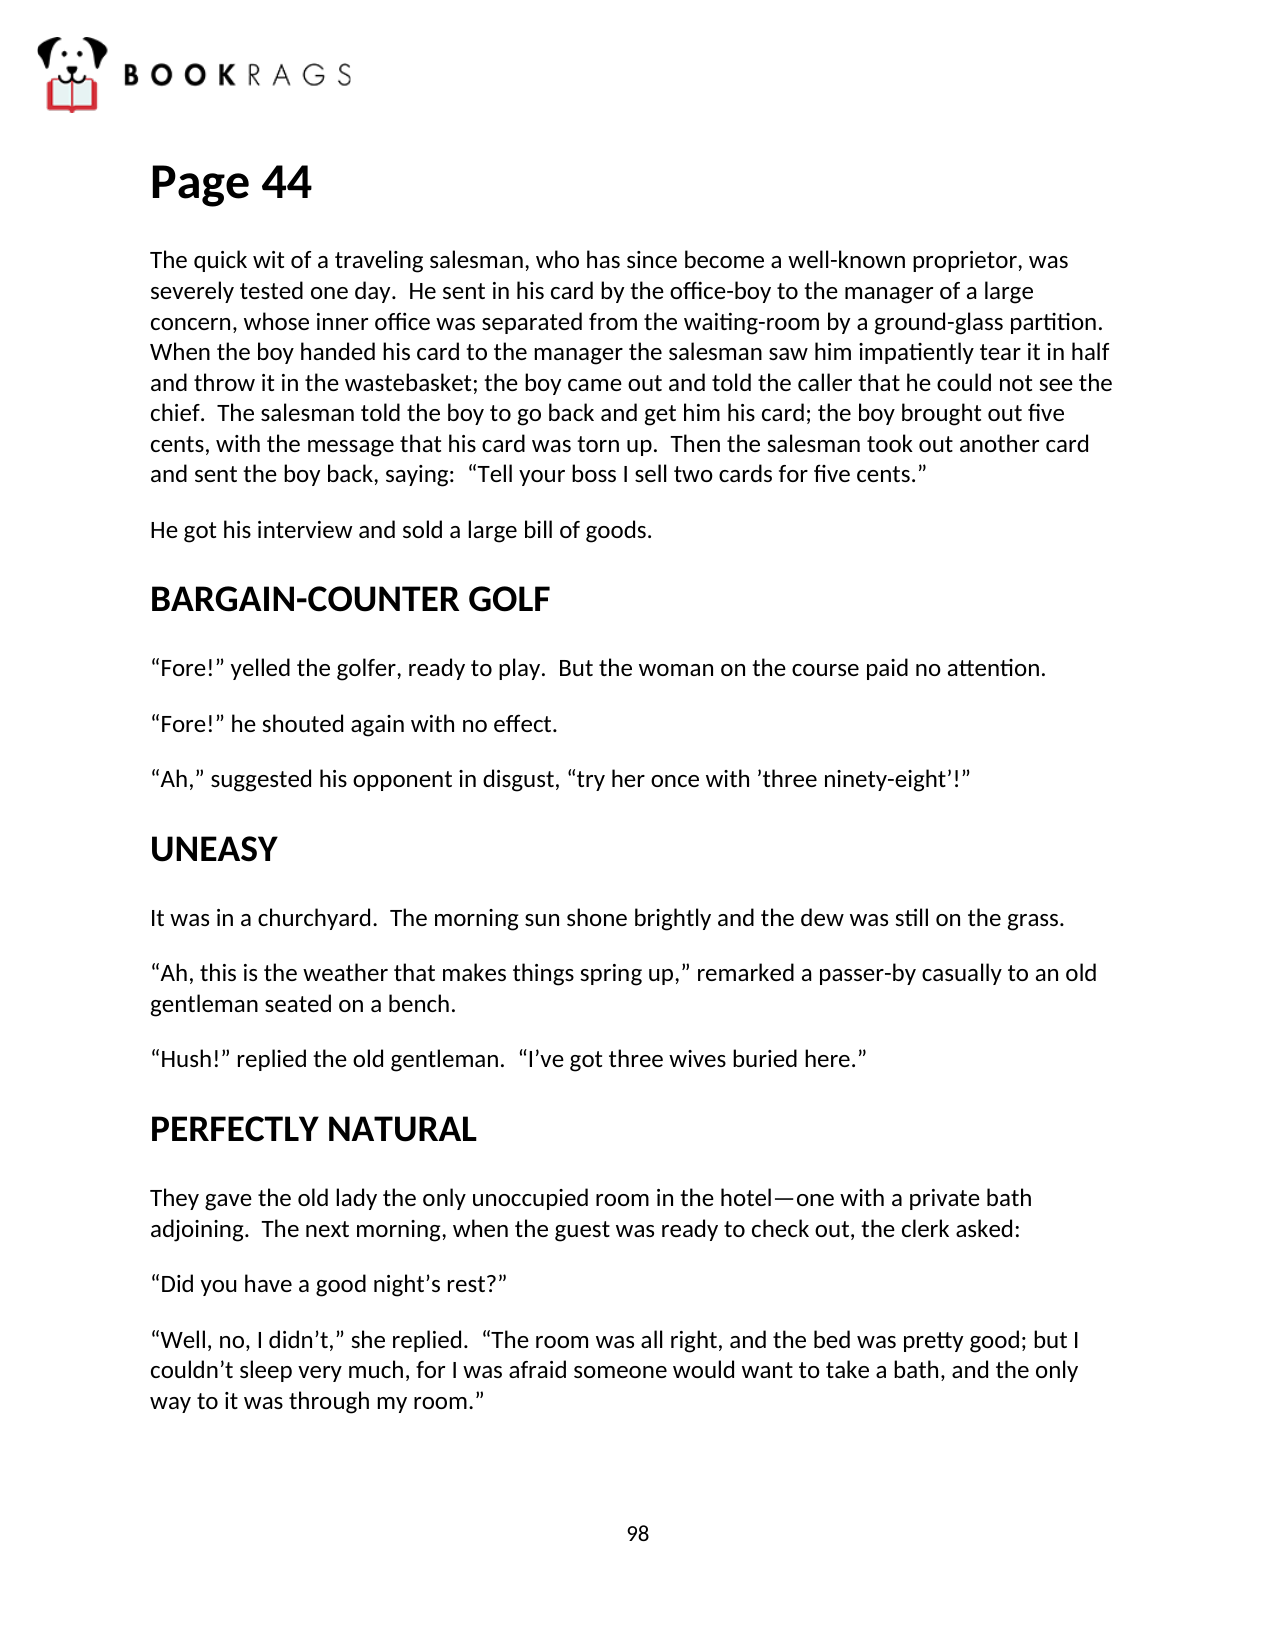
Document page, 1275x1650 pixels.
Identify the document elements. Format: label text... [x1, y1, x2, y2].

text It was in a churchyard. The morning sun shone brightly and the dew was still on the grass. [150, 902, 1125, 933]
text BARGAIN-COUNTER GOLF [150, 575, 1125, 621]
text “Fore!” yelled the golfer, ready to play. But the woman on the course paid no attention. [150, 652, 1125, 683]
text “Hush!” replied the old gentleman. “I’ve got three wives buried here.” [150, 1044, 1125, 1074]
text The quick wit of a traveling salesman, who has since become a well-known proprietor, was severely tested one day. He sent in his card by the office-boy to the manager of a large concern, whose inner office was separated from the waiting-room by a ground-glass partition. When the boy handed his card to the manager the salesman saw him impatiently tear it in half and throw it in the wastebasket; the boy came out and told the caller that he could not see the chief. The salesman told the boy to go back and get him his card; the boy brought out five cents, with the message that his card was torn up. Then the salesman took out another card and sent the boy back, saying: “Tell your boss I sell two cards for five cents.” [150, 244, 1125, 489]
text “Ah,” suggested his opponent in disgust, “try her once with ’three ninety-eight’!” [150, 763, 1125, 794]
picture [37, 37, 351, 113]
text “Did you have a good night’s rest?” [150, 1268, 1125, 1299]
text “Ah, this is the weather that makes things spring up,” remarked a passer-by casually to an old gentleman seated on a bench. [150, 958, 1125, 1019]
text UNEASY [150, 825, 1125, 871]
text PERFECTLY NATURAL [150, 1105, 1125, 1151]
text “Fore!” he shouted again with no effect. [150, 708, 1125, 738]
text Page 44 [150, 150, 1125, 211]
text They gave the old lady the only unoccupied room in the hotel—­one with a private bath adjoining. The next morning, when the guest was ready to check out, the clerk asked: [150, 1182, 1125, 1243]
text He got his interview and sold a large bill of goods. [150, 514, 1125, 544]
text “Well, no, I didn’t,” she replied. “The room was all right, and the bed was pretty good; but I couldn’t sleep very much, for I was afraid someone would want to take a bath, and the only way to it was through my room.” [150, 1324, 1125, 1415]
